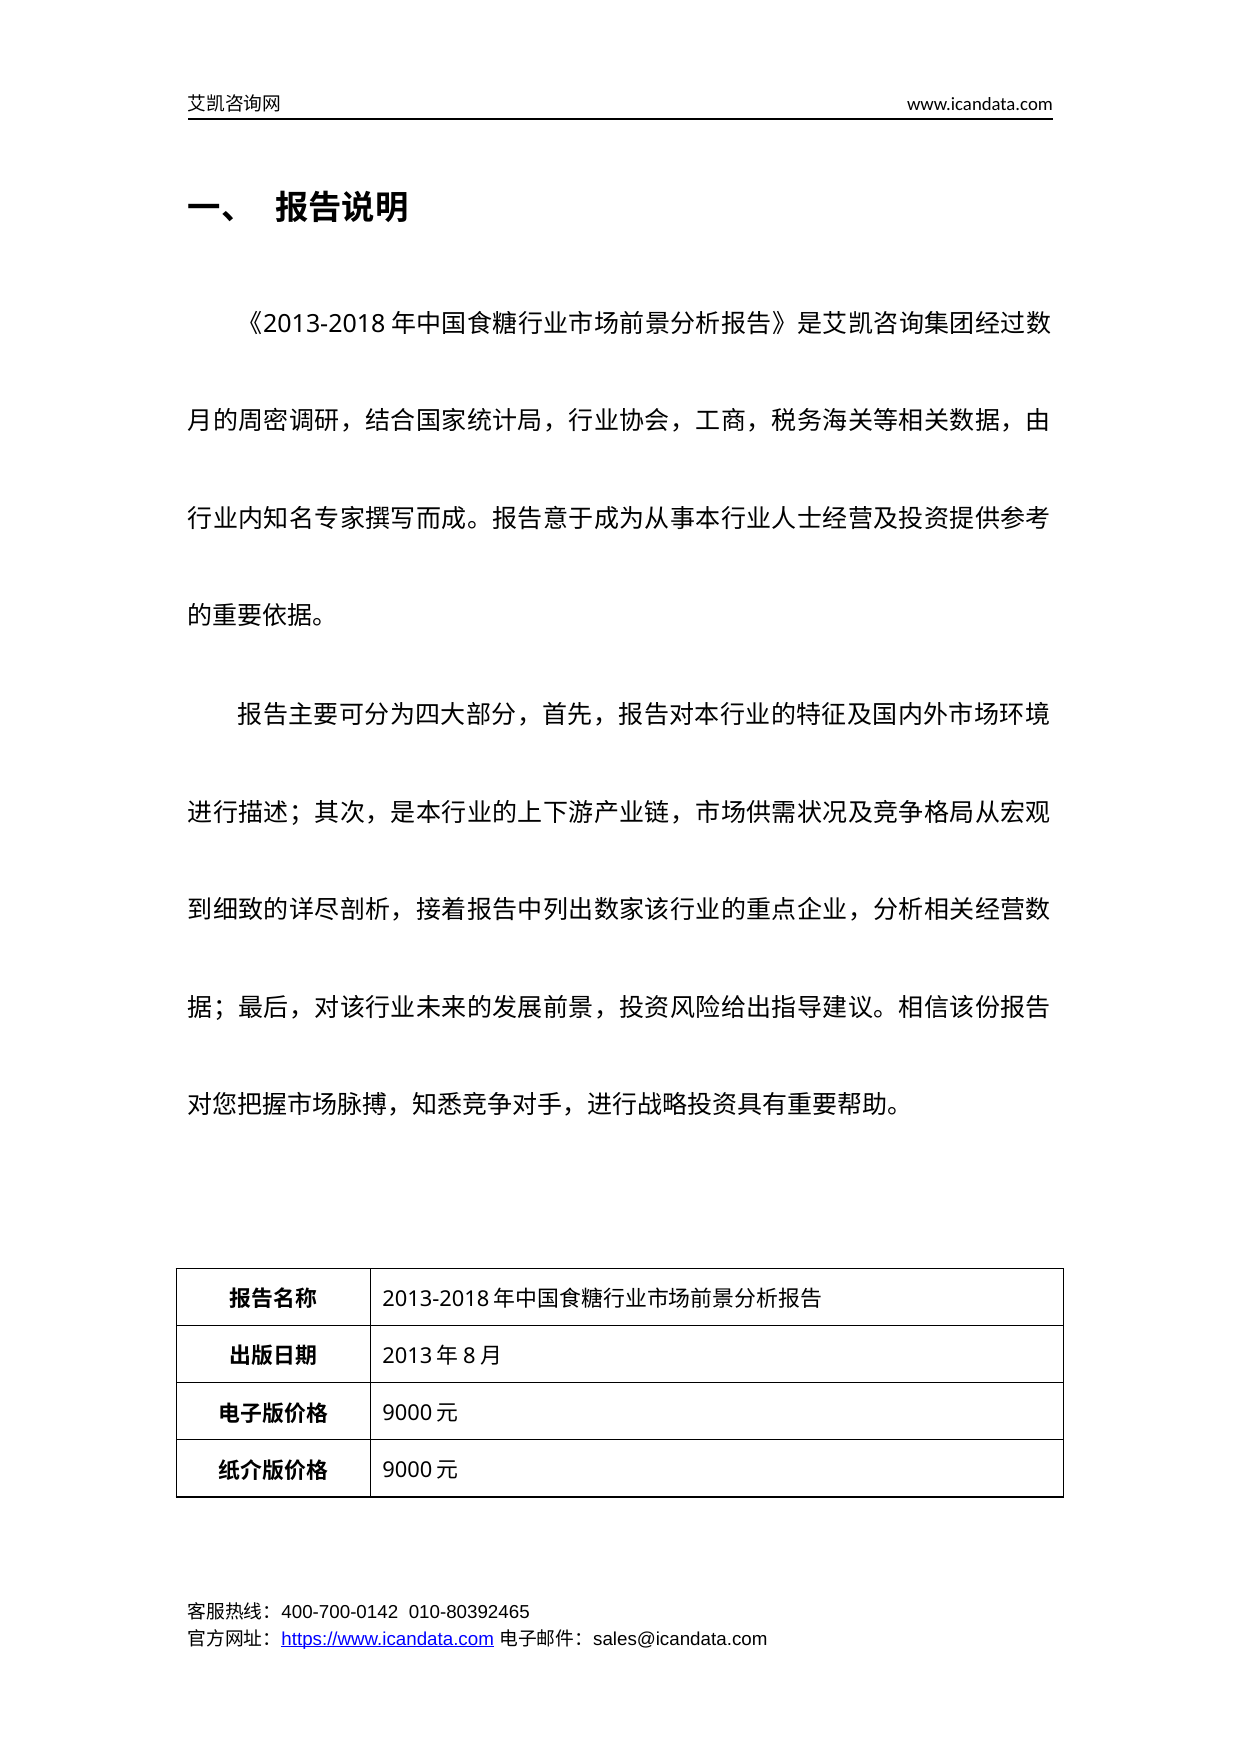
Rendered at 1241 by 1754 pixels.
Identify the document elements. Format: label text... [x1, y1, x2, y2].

table_cell 2013年8月 [371, 1326, 1063, 1382]
table_cell 出版日期 [177, 1326, 370, 1382]
text 报告主要可分为四大部分，首先，报告对本行业的特征及国内外市场环境进行描述；其次，是本行业的上下游产业链，市场供需状况及竞争格局从宏观到细致的详尽剖析，接着报告中列出数家该行业的重点企业，分析相关经营数据；最后，对该行业未来的发展前景，投资风险给出指导建议。相信该份报告对您把握市场脉搏，知悉竞争对手，进行战略投资具有重要帮助。 [187, 681, 1053, 1136]
text 《2013-2018年中国食糖行业市场前景分析报告》是艾凯咨询集团经过数月的周密调研，结合国家统计局，行业协会，工商，税务海关等相关数据，由行业内知名专家撰写而成。报告意于成为从事本行业人士经营及投资提供参考的重要依据。 [187, 289, 1053, 646]
table_cell 电子版价格 [177, 1383, 370, 1439]
table_header 报告名称 [177, 1269, 370, 1325]
table_cell 9000元 [371, 1440, 1063, 1496]
table_cell 纸介版价格 [177, 1440, 370, 1496]
table_cell 9000元 [371, 1383, 1063, 1439]
subtitle 报告说明 [187, 172, 1053, 237]
table_header 2013-2018年中国食糖行业市场前景分析报告 [371, 1269, 1063, 1325]
